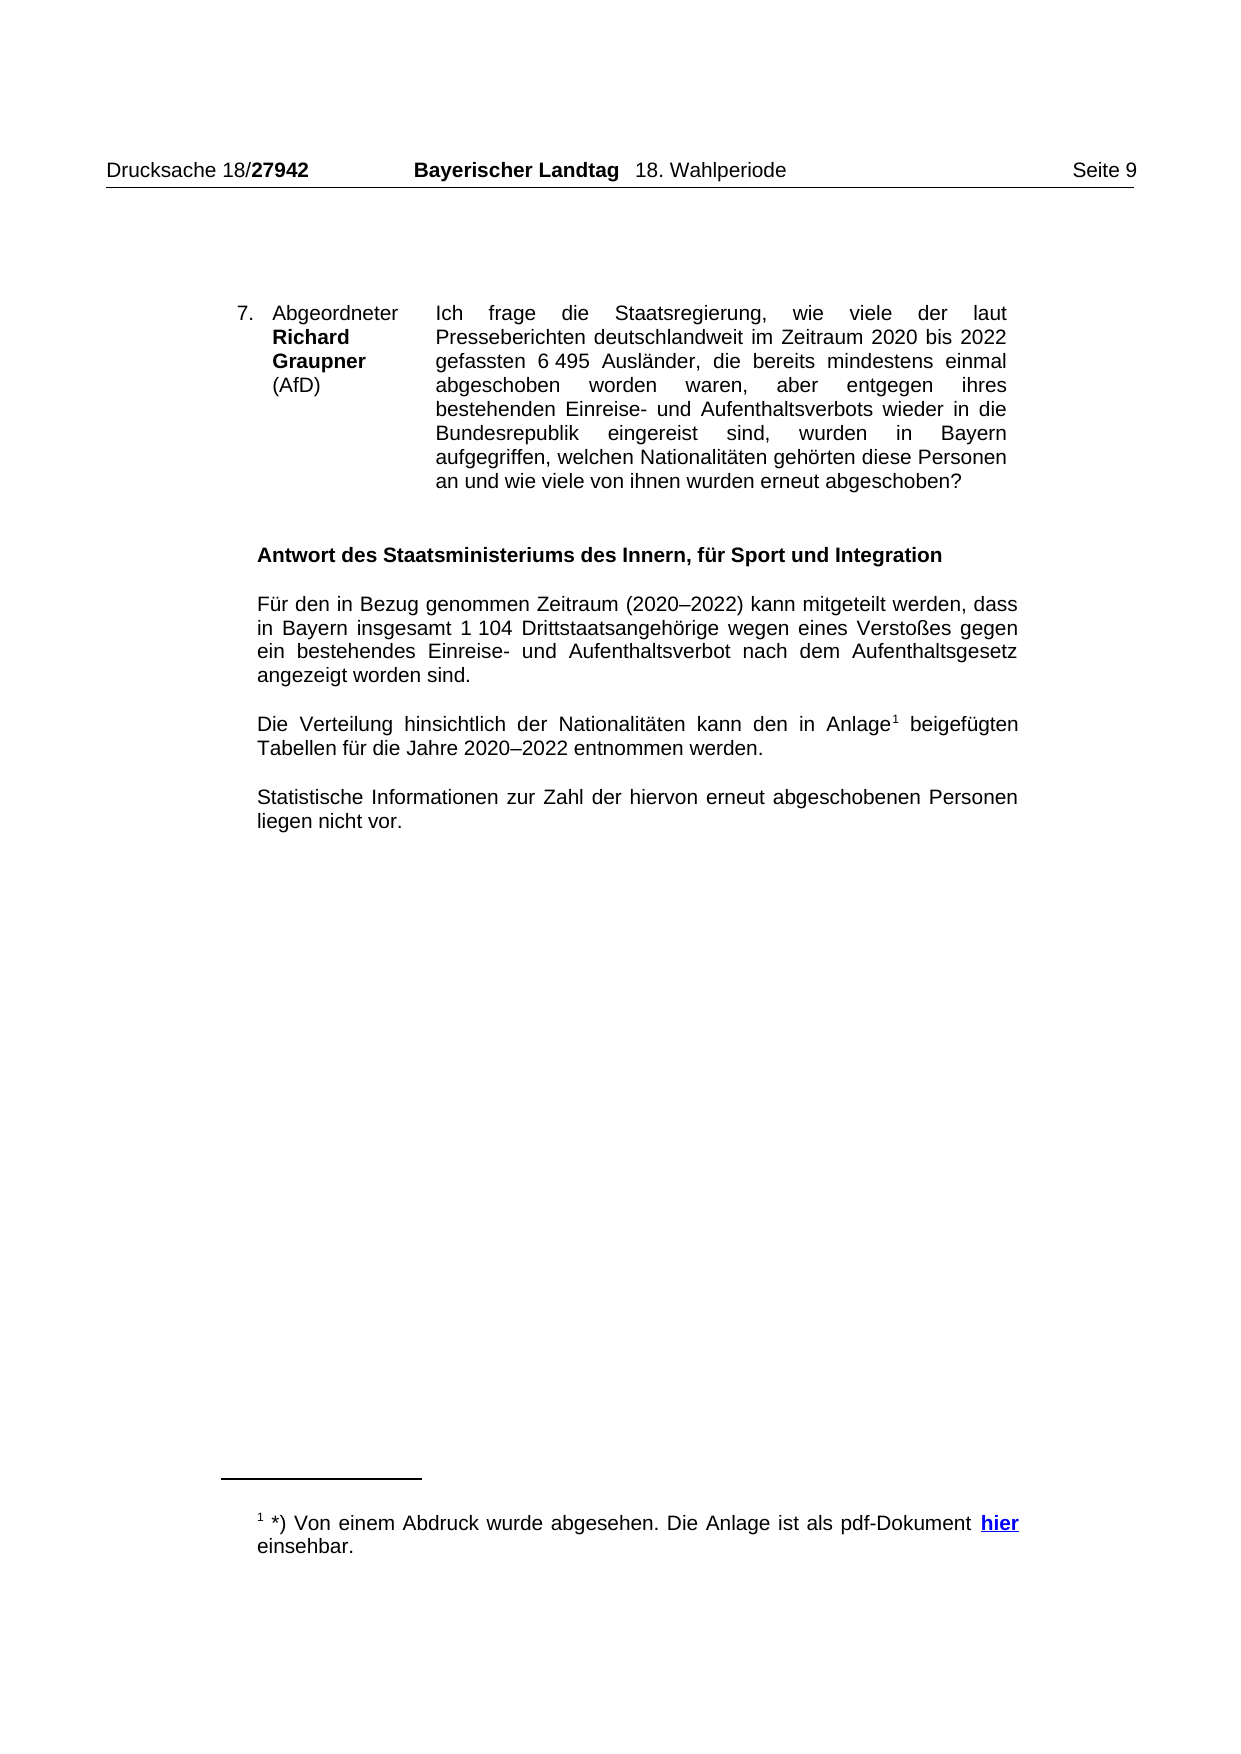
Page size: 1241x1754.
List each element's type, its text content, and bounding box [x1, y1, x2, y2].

text Die Verteilung hinsichtlich der Nationalitäten kann den in Anlage beigefügten Tabellen für die Jahre 2020–2022 entnommen werden. [257, 712, 1019, 760]
text Statistische Informationen zur Zahl der hiervon erneut abgeschobenen Personen liegen nicht vor. [257, 785, 1019, 833]
table_header Ich frage die Staatsregierung, wie viele der laut Presseberichten deutschlandweit im Zeitraum 2020 bis 2022 gefassten 6 495 Ausländer, die bereits mindestens einmal abgeschoben worden waren, aber entgegen ihres bestehenden Einreise- und Aufenthaltsverbots wieder in die Bundesrepublik eingereist sind, wurden in Bayern aufgegriffen, welchen Nationalitäten gehörten diese Personen an und wie viele von ihnen wurden erneut abgeschoben? [424, 226, 1019, 492]
text Antwort des Staatsministeriums des Innern, für Sport und Integration [257, 542, 1019, 566]
table_header Abgeordneter Richard Graupner (AfD) [225, 226, 424, 492]
text Für den in Bezug genommen Zeitraum (2020–2022) kann mitgeteilt werden, dass in Bayern insgesamt 1 104 Drittstaatsangehörige wegen eines Verstoßes gegen ein bestehendes Einreise- und Aufenthaltsverbot nach dem Aufenthaltsgesetz angezeigt worden sind. [257, 591, 1019, 687]
